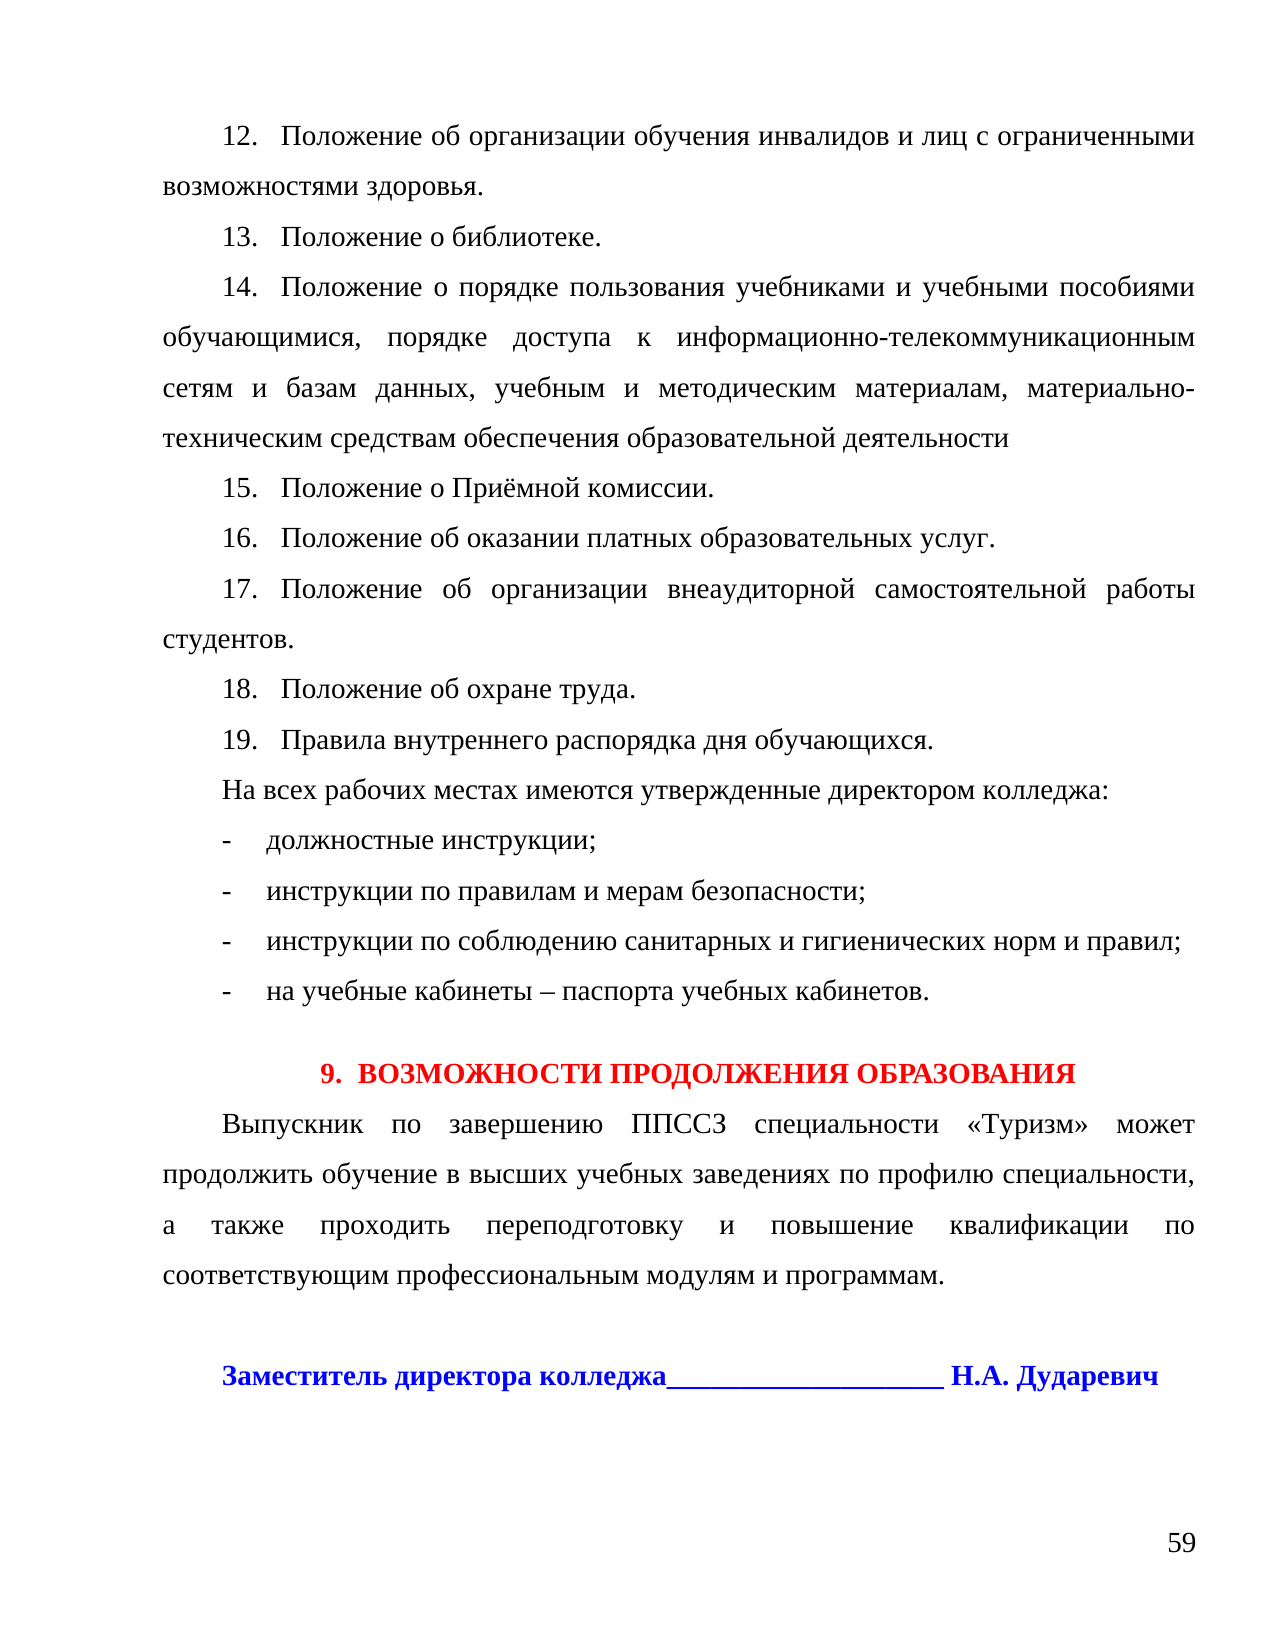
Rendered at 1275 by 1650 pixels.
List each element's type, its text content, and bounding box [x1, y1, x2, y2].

list Положение о порядке пользования учебниками и учебными пособиями обучающимися, порядке доступа к информационно-телекоммуникационным сетям и базам данных, учебным и методическим материалам, материально-техническим средствам обеспечения образовательной деятельности [162, 269, 1196, 453]
list Положение об охране труда. [162, 672, 1196, 705]
list ВОЗМОЖНОСТИ ПРОДОЛЖЕНИЯ ОБРАЗОВАНИЯ [200, 1056, 1196, 1089]
list инструкции по соблюдению санитарных и гигиенических норм и правил; [162, 923, 1196, 957]
text Заместитель директора колледжа___________________ Н.А. Дударевич [162, 1358, 1196, 1391]
text На всех рабочих местах имеются утвержденные директором колледжа: [162, 772, 1196, 806]
text Выпускник по завершению ППССЗ специальности «Туризм» может продолжить обучение в высших учебных заведениях по профилю специальности, а также проходить переподготовку и повышение квалификации по соответствующим профессиональным модулям и программам. [162, 1106, 1196, 1291]
list Положение о Приёмной комиссии. [162, 470, 1196, 504]
list Положение об оказании платных образовательных услуг. [162, 521, 1196, 554]
list на учебные кабинеты – паспорта учебных кабинетов. [162, 973, 1196, 1007]
list Положение об организации внеаудиторной самостоятельной работы студентов. [162, 571, 1196, 655]
list инструкции по правилам и мерам безопасности; [162, 873, 1196, 906]
list должностные инструкции; [162, 822, 1196, 856]
list Правила внутреннего распорядка дня обучающихся. [162, 722, 1196, 755]
list Положение об организации обучения инвалидов и лиц с ограниченными возможностями здоровья. [162, 118, 1196, 202]
list Положение о библиотеке. [162, 219, 1196, 252]
